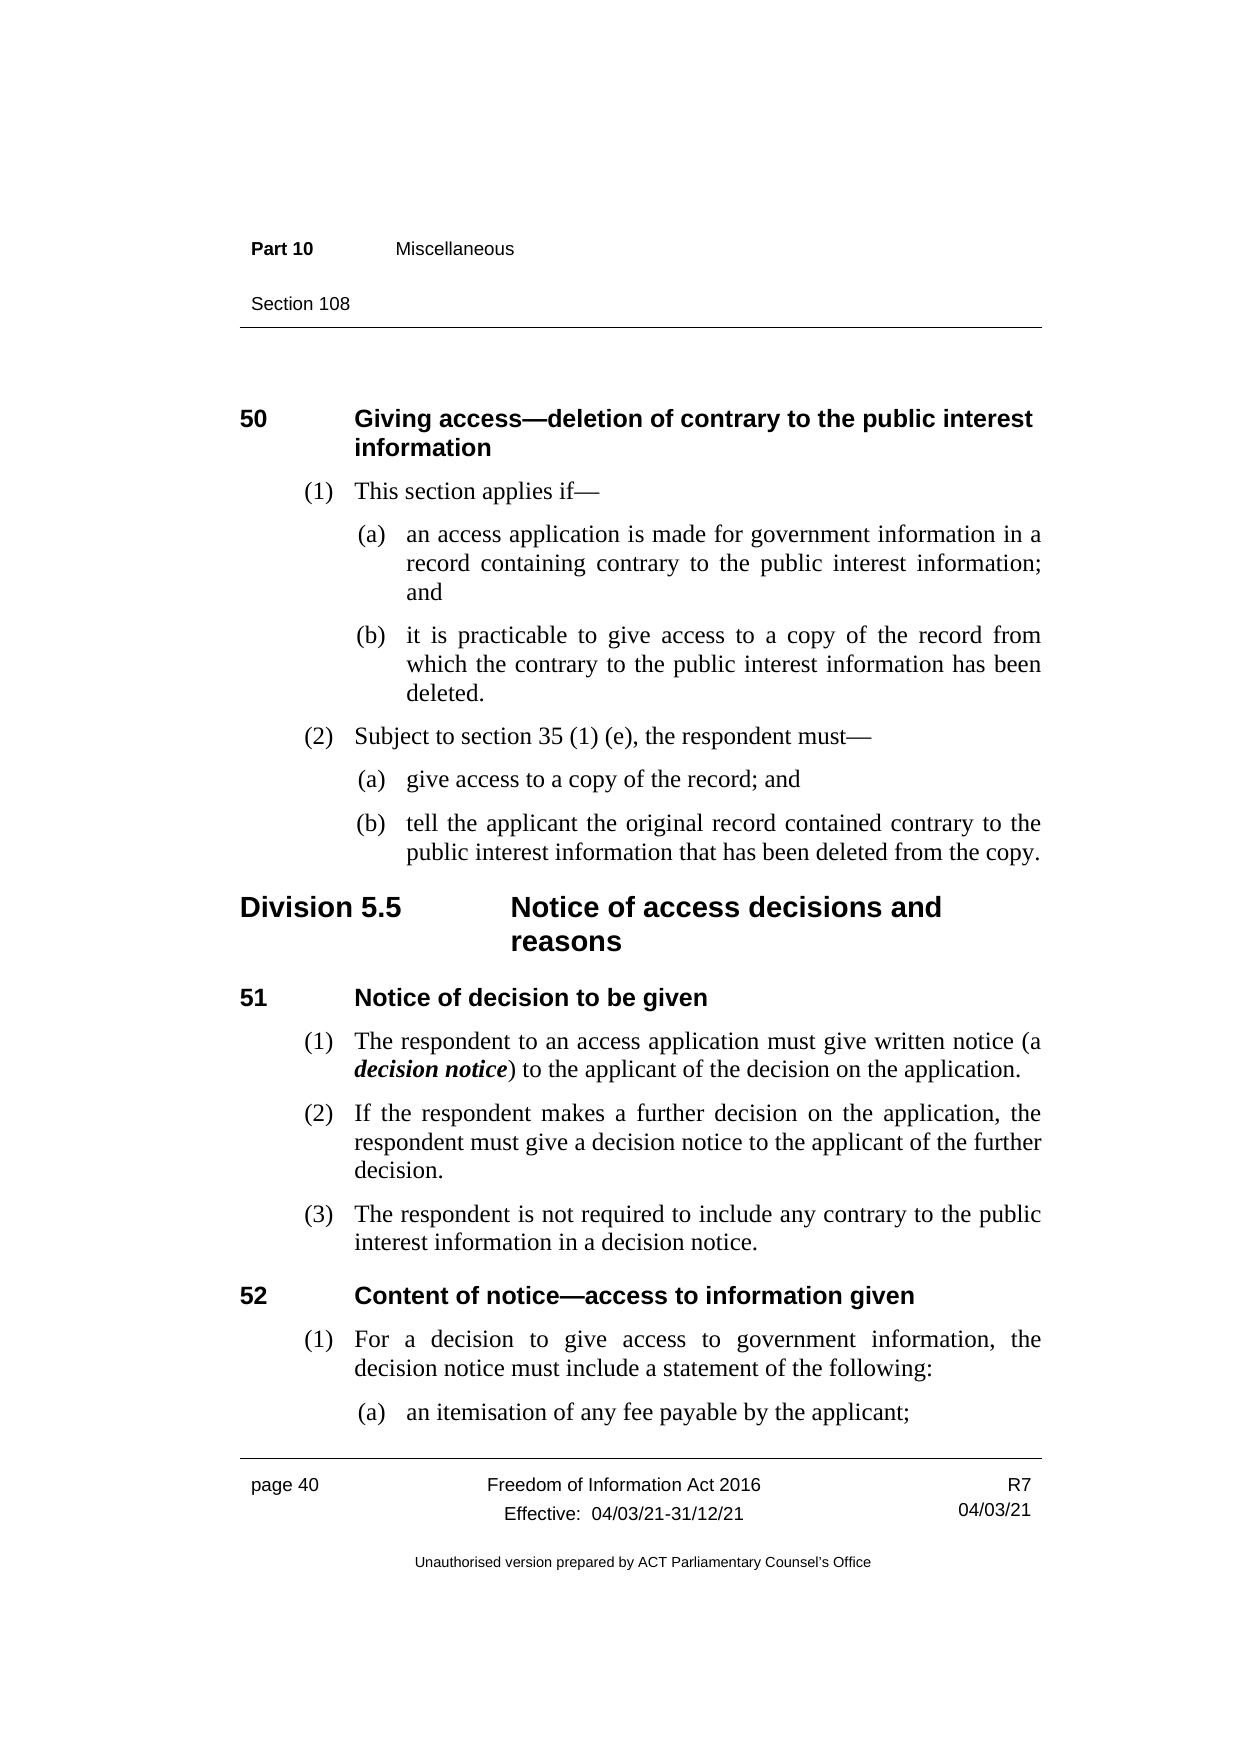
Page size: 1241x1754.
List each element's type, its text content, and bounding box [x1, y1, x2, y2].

text 51 Notice of decision to be given [239, 982, 1042, 1011]
text (3) The respondent is not required to include any contrary to the public interest information in a decision notice. [239, 1199, 1042, 1256]
text (1) For a decision to give access to government information, the decision notice must include a statement of the following: [239, 1324, 1042, 1382]
text 50 Giving access—deletion of contrary to the public interest information [239, 404, 1042, 462]
text (2) Subject to section 35 (1) (e), the respondent must— [239, 721, 1042, 750]
text (2) If the respondent makes a further decision on the application, the respondent must give a decision notice to the applicant of the further decision. [239, 1098, 1042, 1184]
text (1) This section applies if— [239, 476, 1042, 505]
text 52 Content of notice—access to information given [239, 1281, 1042, 1310]
text (a) give access to a copy of the record; and [239, 764, 1042, 793]
text Division 5.5 Notice of access decisions and reasons [239, 890, 1042, 957]
text (1) The respondent to an access application must give written notice (a decision notice) to the applicant of the decision on the application. [239, 1026, 1042, 1083]
text (b) it is practicable to give access to a copy of the record from which the contrary to the public interest information has been deleted. [239, 620, 1042, 707]
text (b) tell the applicant the original record contained contrary to the public interest information that has been deleted from the copy. [239, 808, 1042, 865]
text (a) an access application is made for government information in a record containing contrary to the public interest information; and [239, 519, 1042, 606]
text (a) an itemisation of any fee payable by the applicant; [239, 1397, 1042, 1425]
